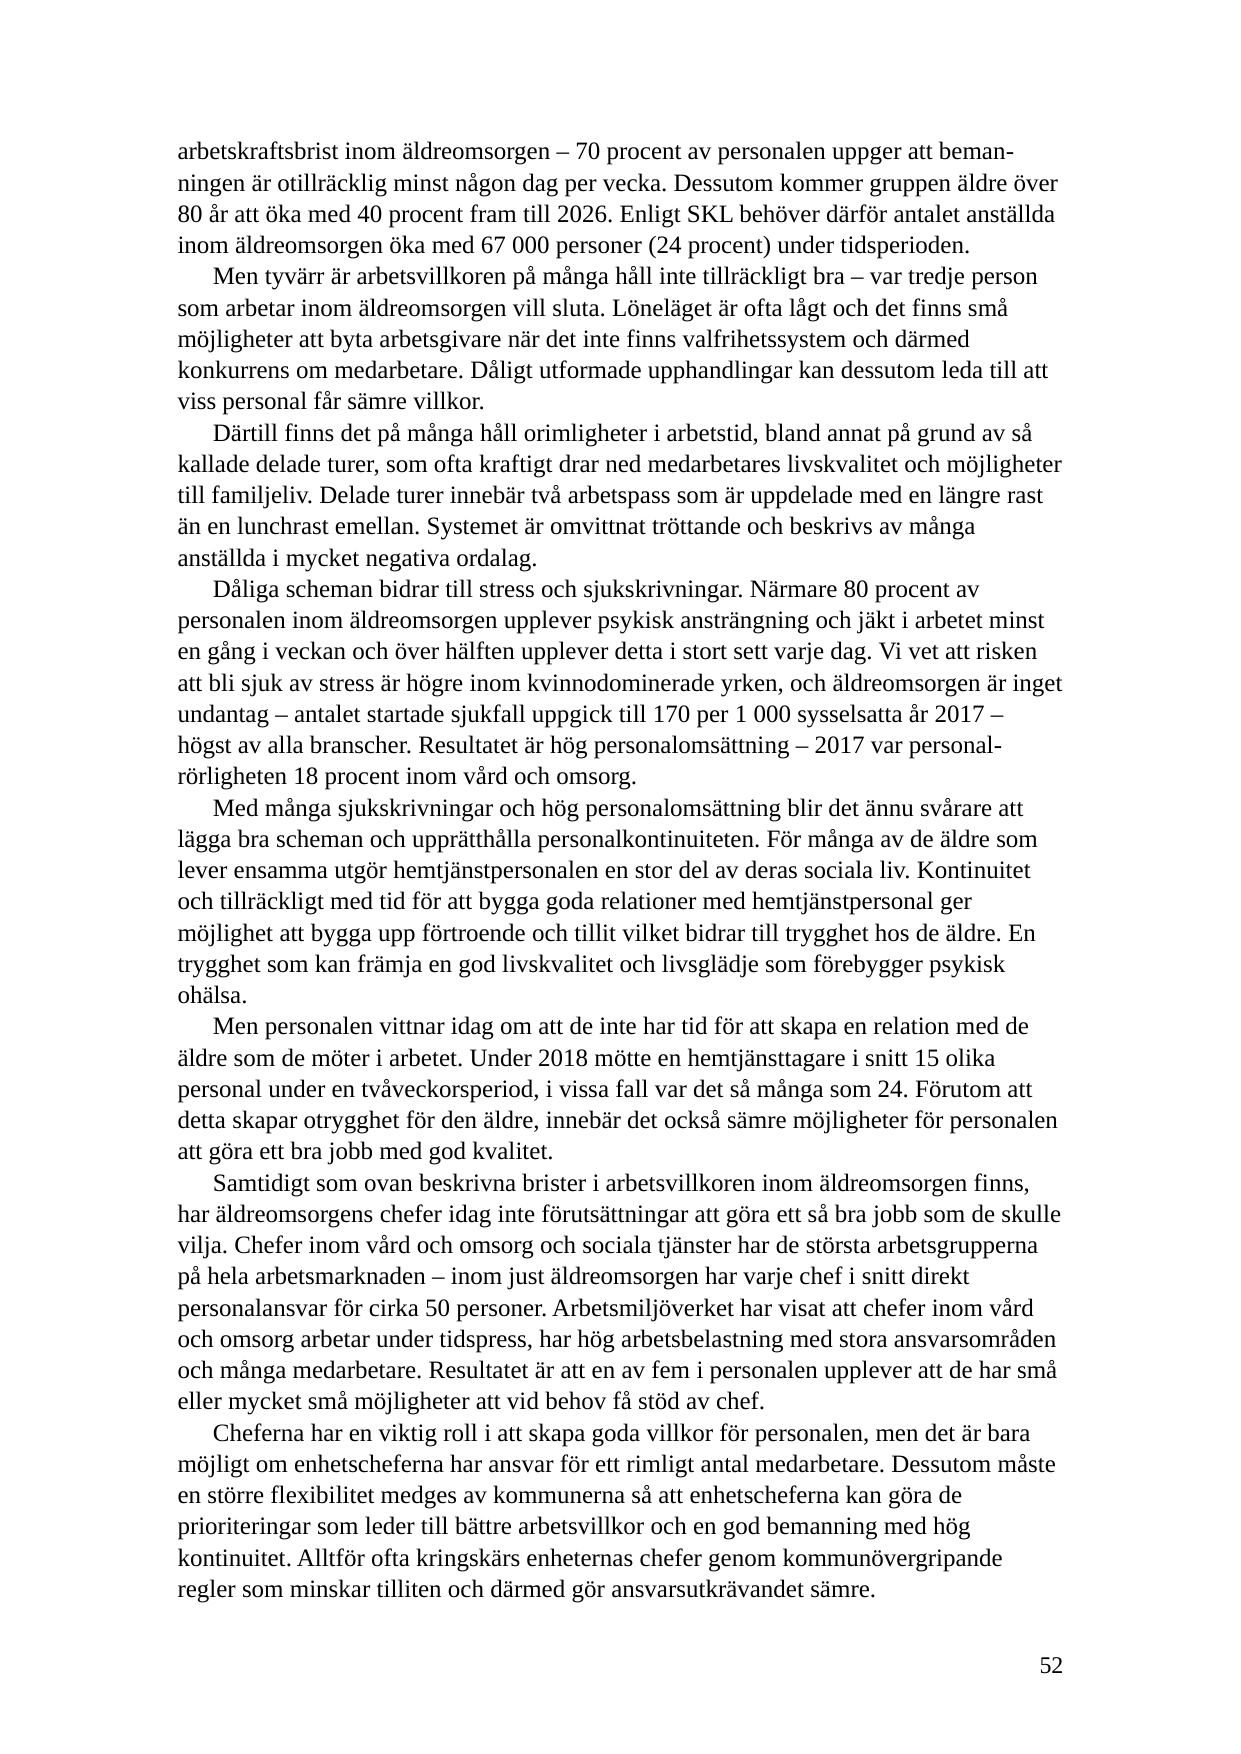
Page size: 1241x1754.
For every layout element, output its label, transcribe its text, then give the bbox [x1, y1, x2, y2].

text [177, 134, 1063, 259]
text Därtill finns det på många håll orimligheter i arbetstid, bland annat på grund av så kallade delade turer, som ofta kraftigt drar ned medarbetares livskvalitet och möjligheter till familjeliv. Delade turer innebär två arbetspass som är uppdelade med en längre rast än en lunchrast emellan. Systemet är omvittnat tröttande och beskrivs av många anställda i mycket negativa ordalag. [177, 415, 1063, 571]
text Med många sjukskrivningar och hög personalomsättning blir det ännu svårare att lägga bra scheman och upprätthålla personalkontinuiteten. För många av de äldre som lever ensamma utgör hemtjänstpersonalen en stor del av deras sociala liv. Kontinuitet och tillräckligt med tid för att bygga goda relationer med hemtjänstpersonal ger möjlighet att bygga upp förtroende och tillit vilket bidrar till trygghet hos de äldre. En trygghet som kan främja en god livskvalitet och livsglädje som förebygger psykisk ohälsa. [177, 790, 1063, 1009]
text Cheferna har en viktig roll i att skapa goda villkor för personalen, men det är bara möjligt om enhetscheferna har ansvar för ett rimligt antal medarbetare. Dessutom måste en större flexibilitet medges av kommunerna så att enhetscheferna kan göra de prioriteringar som leder till bättre arbetsvillkor och en god bemanning med hög kontinuitet. Alltför ofta kringskärs enheternas chefer genom kommunövergripande regler som minskar tilliten och därmed gör ansvarsutkrävandet sämre. [177, 1415, 1063, 1603]
text Men tyvärr är arbetsvillkoren på många håll inte tillräckligt bra – var tredje person som arbetar inom äldreomsorgen vill sluta. Löneläget är ofta lågt och det finns små möjligheter att byta arbetsgivare när det inte finns valfrihetssystem och därmed konkurrens om medarbetare. Dåligt utformade upphandlingar kan dessutom leda till att viss personal får sämre villkor. [177, 259, 1063, 415]
text Men personalen vittnar idag om att de inte har tid för att skapa en relation med de äldre som de möter i arbetet. Under 2018 mötte en hemtjänsttagare i snitt 15 olika personal under en tvåveckorsperiod, i vissa fall var det så många som 24. Förutom att detta skapar otrygghet för den äldre, innebär det också sämre möjligheter för personalen att göra ett bra jobb med god kvalitet. [177, 1009, 1063, 1165]
text Dåliga scheman bidrar till stress och sjukskrivningar. Närmare 80 procent av personalen inom äldreomsorgen upplever psykisk ansträngning och jäkt i arbetet minst en gång i veckan och över hälften upplever detta i stort sett varje dag. Vi vet att risken att bli sjuk av stress är högre inom kvinnodominerade yrken, och äldreomsorgen är inget undantag – antalet startade sjukfall uppgick till 170 per 1 000 sysselsatta år 2017 – högst av alla branscher. Resultatet är hög personalomsättning – 2017 var personalrörligheten 18 procent inom vård och omsorg. [177, 571, 1063, 790]
text Samtidigt som ovan beskrivna brister i arbetsvillkoren inom äldreomsorgen finns, har äldreomsorgens chefer idag inte förutsättningar att göra ett så bra jobb som de skulle vilja. Chefer inom vård och omsorg och sociala tjänster har de största arbetsgrupperna på hela arbetsmarknaden – inom just äldreomsorgen har varje chef i snitt direkt personalansvar för cirka 50 personer. Arbetsmiljöverket har visat att chefer inom vård och omsorg arbetar under tidspress, har hög arbetsbelastning med stora ansvarsområden och många medarbetare. Resultatet är att en av fem i personalen upplever att de har små eller mycket små möjligheter att vid behov få stöd av chef. [177, 1165, 1063, 1415]
